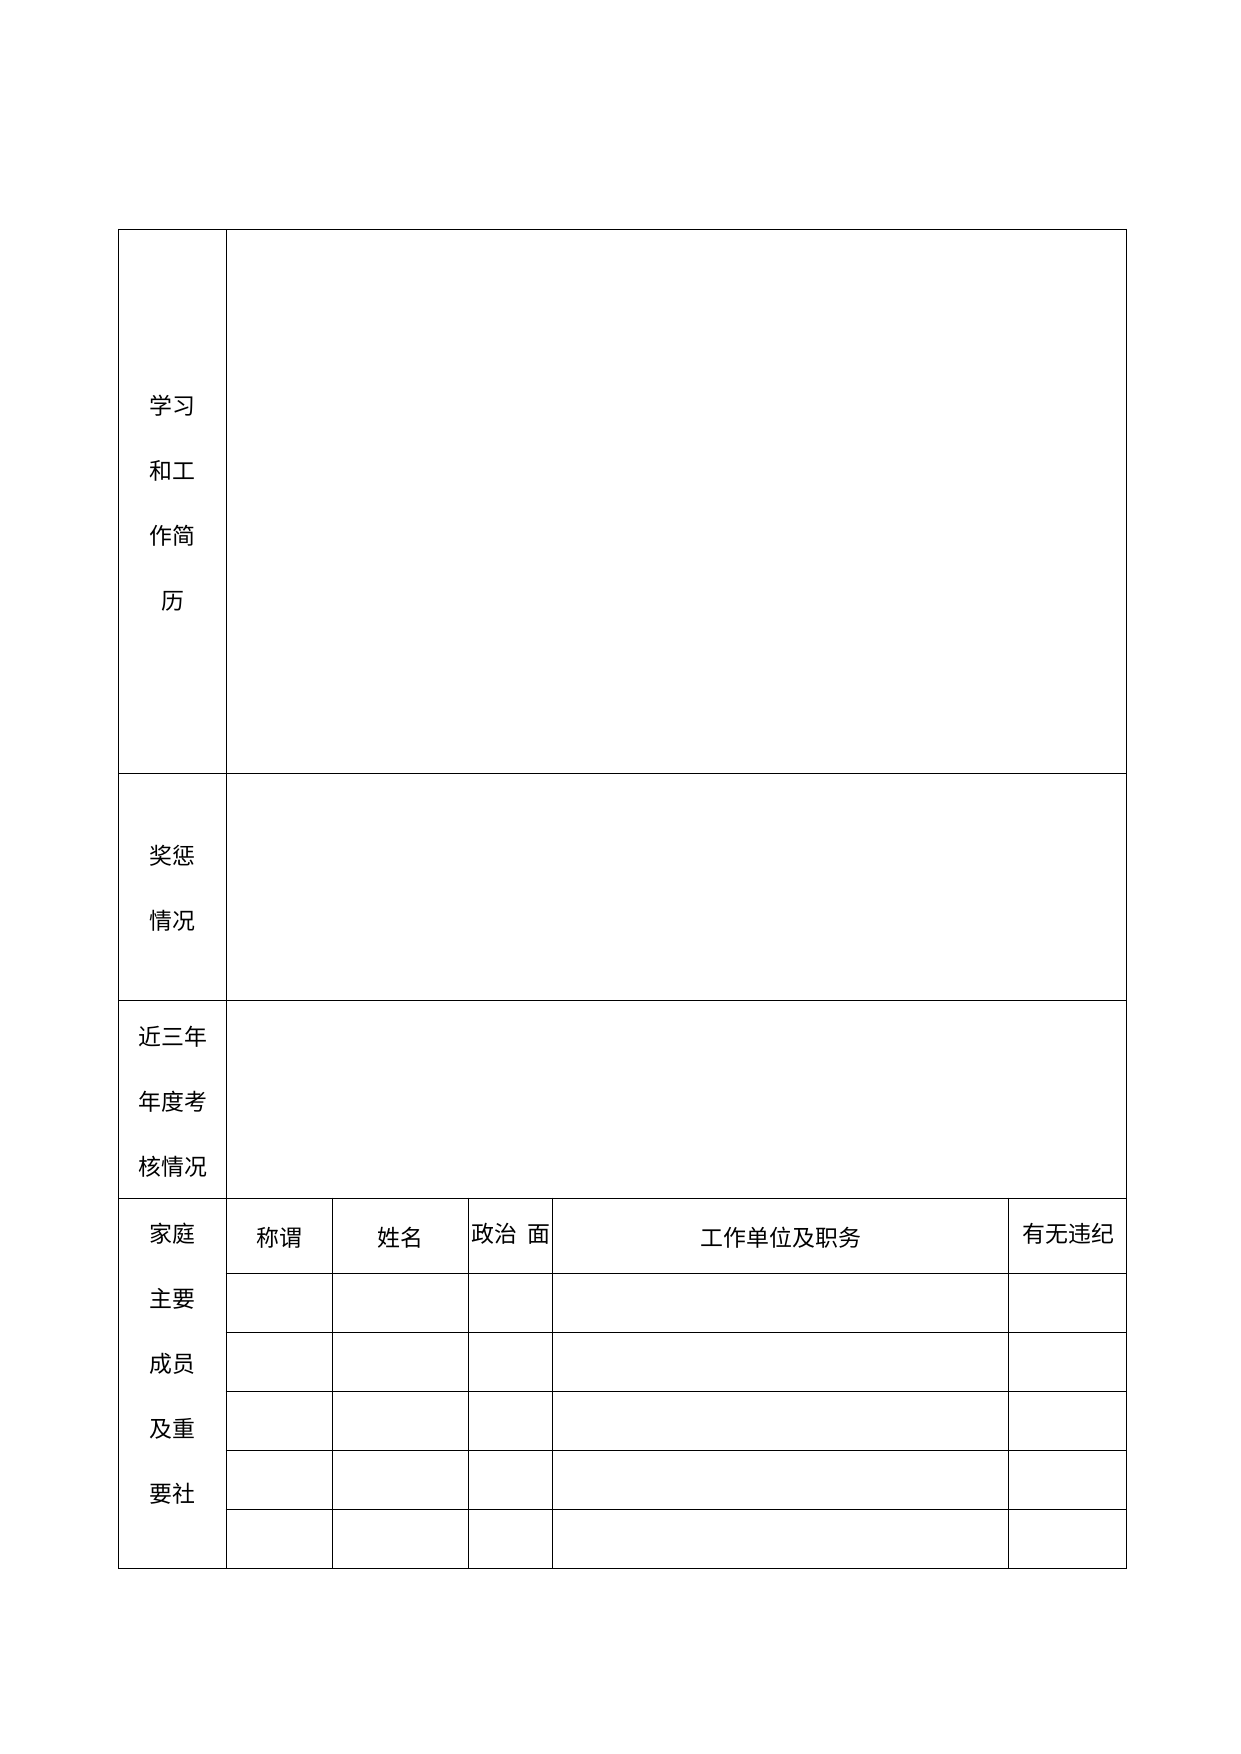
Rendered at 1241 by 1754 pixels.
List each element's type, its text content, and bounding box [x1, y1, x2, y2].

table_cell [333, 1392, 468, 1450]
table_cell [227, 1510, 332, 1568]
table_cell 工作单位及职务 [553, 1199, 1008, 1273]
table_cell [227, 1392, 332, 1450]
table_cell [469, 1510, 552, 1568]
table_cell [227, 1274, 332, 1332]
table_cell [469, 1333, 552, 1391]
table_cell 家庭 主要 成员 及重 要社 会关 系 [119, 1199, 226, 1568]
table_cell [333, 1274, 468, 1332]
table_cell 奖惩 情况 [119, 774, 226, 1000]
table_cell [553, 1451, 1008, 1509]
table_cell 学习 和工 作简 历 [119, 230, 226, 772]
table_cell 有无违纪 违法情况 [1009, 1199, 1126, 1273]
table_cell [1009, 1510, 1126, 1568]
table_cell [553, 1510, 1008, 1568]
table_cell [553, 1274, 1008, 1332]
table_cell [553, 1392, 1008, 1450]
table_cell [469, 1451, 552, 1509]
table_cell [227, 230, 1126, 772]
table_cell 近三年 年度考 核情况 [119, 1001, 226, 1197]
table_cell [227, 1001, 1126, 1197]
table_cell 政治 面貌 [469, 1199, 552, 1273]
table_cell [1009, 1333, 1126, 1391]
table_cell [469, 1392, 552, 1450]
table_cell 姓名 [333, 1199, 468, 1273]
table_cell [1009, 1451, 1126, 1509]
table_cell 称谓 [227, 1199, 332, 1273]
table_cell [1009, 1392, 1126, 1450]
table_cell [553, 1333, 1008, 1391]
table_cell [333, 1510, 468, 1568]
table_cell [333, 1451, 468, 1509]
table_cell [333, 1333, 468, 1391]
table_cell [227, 1451, 332, 1509]
table_cell [227, 1333, 332, 1391]
table_cell [469, 1274, 552, 1332]
table_cell [227, 774, 1126, 1000]
table_cell [1009, 1274, 1126, 1332]
